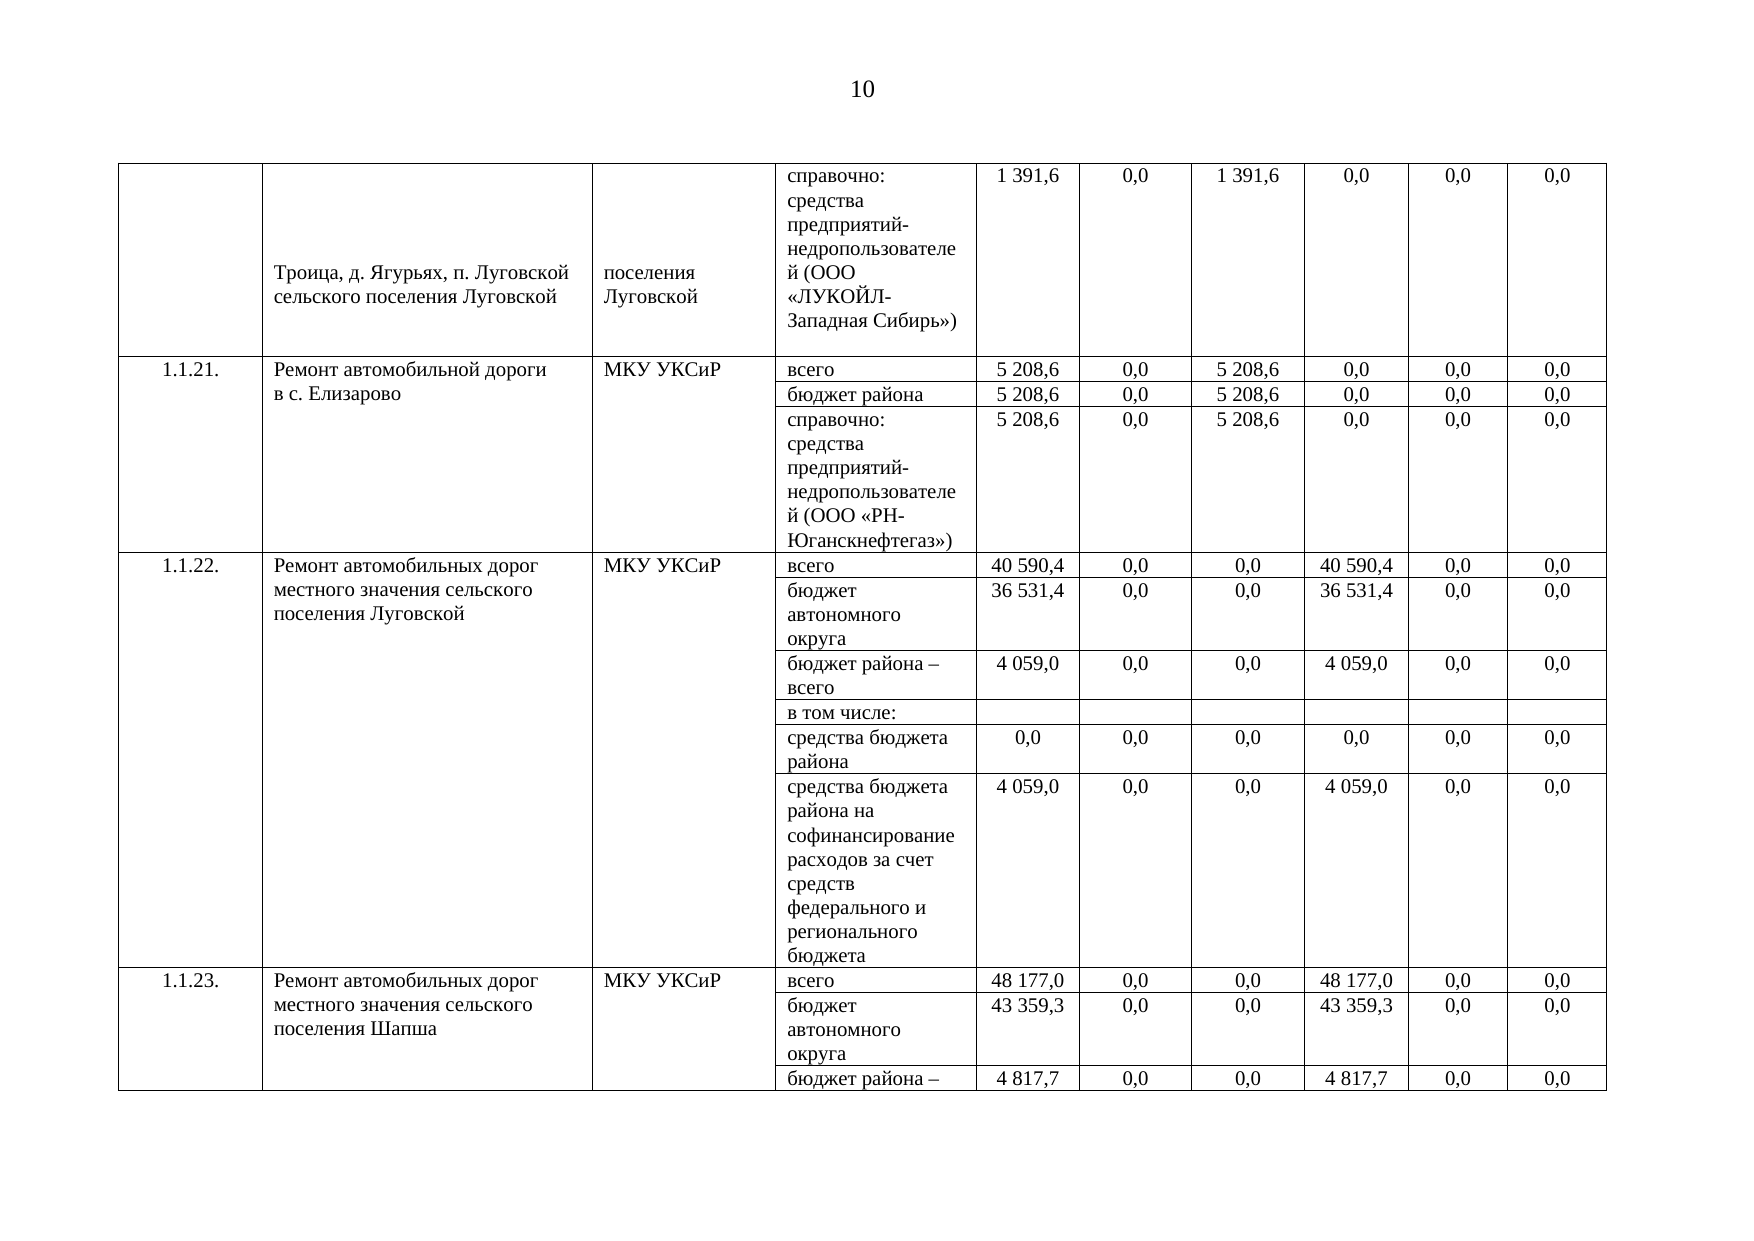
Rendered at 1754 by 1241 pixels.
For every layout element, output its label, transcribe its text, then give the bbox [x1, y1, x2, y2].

table_cell 0,0 [1080, 1066, 1191, 1090]
table_cell 5 208,6 [977, 382, 1079, 406]
table_cell [1409, 700, 1507, 724]
table_cell 0,0 [1192, 1066, 1304, 1090]
table_cell 0,0 [1080, 553, 1191, 577]
table_cell 0,0 [1192, 993, 1304, 1065]
table_cell 1.1.23. [119, 968, 262, 1090]
table_cell Ремонт автомобильных дорог местного значения сельского поселения Луговской [263, 553, 592, 967]
table_cell 0,0 [1409, 578, 1507, 650]
table_cell 43 359,3 [977, 993, 1079, 1065]
table_cell всего [776, 357, 976, 381]
table_cell всего [776, 968, 976, 992]
table_cell МКУ УКСиР [593, 357, 775, 552]
table_cell 0,0 [1080, 578, 1191, 650]
table_cell 0,0 [1508, 553, 1606, 577]
table_cell 0,0 [1305, 164, 1408, 356]
table_cell всего [776, 553, 976, 577]
table_cell 1.1.21. [119, 357, 262, 552]
table_cell 0,0 [1080, 164, 1191, 356]
table_cell 0,0 [1409, 553, 1507, 577]
table_cell [977, 700, 1079, 724]
table_cell 0,0 [1305, 382, 1408, 406]
table_cell 0,0 [1080, 993, 1191, 1065]
table_cell Ремонт автомобильных дорог местного значения сельского поселения Шапша [263, 968, 592, 1090]
table_cell 0,0 [1508, 968, 1606, 992]
table_cell 0,0 [1080, 725, 1191, 773]
table_cell 0,0 [1080, 382, 1191, 406]
table_cell 0,0 [1409, 407, 1507, 552]
table_cell 0,0 [1508, 651, 1606, 699]
table_cell 0,0 [1409, 968, 1507, 992]
table_cell бюджет района – всего [776, 651, 976, 699]
table_cell 48 177,0 [977, 968, 1079, 992]
table_cell 0,0 [1192, 774, 1304, 967]
table_cell 0,0 [1305, 357, 1408, 381]
table_cell 5 208,6 [977, 407, 1079, 552]
table_cell бюджет автономного округа [776, 993, 976, 1065]
table_cell 0,0 [1508, 1066, 1606, 1090]
table_cell 0,0 [1508, 578, 1606, 650]
table_cell справочно: средства предприятий- недропользователей (ООО «РН- Юганскнефтегаз») [776, 407, 976, 552]
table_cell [776, 1066, 976, 1090]
table_cell 0,0 [1192, 725, 1304, 773]
table_cell в том числе: [776, 700, 976, 724]
table_cell 0,0 [1192, 553, 1304, 577]
table_cell 0,0 [1080, 651, 1191, 699]
table_cell 4 059,0 [1305, 651, 1408, 699]
table_cell 0,0 [1080, 357, 1191, 381]
table_cell справочно: средства предприятий- недропользователей (ООО «ЛУКОЙЛ-Западная Сибирь») [776, 164, 976, 356]
table_cell 0,0 [1508, 774, 1606, 967]
table_cell 0,0 [1080, 968, 1191, 992]
table_cell 0,0 [1192, 651, 1304, 699]
table_cell 4 817,7 [1305, 1066, 1408, 1090]
table_cell 0,0 [1508, 725, 1606, 773]
table_cell средства бюджета района [776, 725, 976, 773]
table_cell 4 059,0 [1305, 774, 1408, 967]
table_cell 0,0 [1409, 357, 1507, 381]
table_cell 0,0 [1409, 651, 1507, 699]
table_cell МКУ УКСиР [593, 553, 775, 967]
table_cell [1508, 700, 1606, 724]
table_cell 0,0 [1409, 382, 1507, 406]
table_cell средства бюджета района на софинансирование расходов за счет средств федерального и регионального бюджета [776, 774, 976, 967]
table_cell 0,0 [1409, 993, 1507, 1065]
table_cell 43 359,3 [1305, 993, 1408, 1065]
table_cell [1305, 700, 1408, 724]
table_cell 0,0 [1409, 774, 1507, 967]
table_cell 40 590,4 [977, 553, 1079, 577]
table_cell 4 817,7 [977, 1066, 1079, 1090]
table_cell 4 059,0 [977, 774, 1079, 967]
table_cell 5 208,6 [977, 357, 1079, 381]
table_cell 48 177,0 [1305, 968, 1408, 992]
table_cell 5 208,6 [1192, 407, 1304, 552]
table_cell 0,0 [1305, 407, 1408, 552]
table_cell 0,0 [977, 725, 1079, 773]
table_cell [1080, 700, 1191, 724]
table_cell 0,0 [1508, 382, 1606, 406]
table_cell 0,0 [1192, 968, 1304, 992]
table_cell 40 590,4 [1305, 553, 1408, 577]
table_cell 1 391,6 [977, 164, 1079, 356]
table_cell 0,0 [1409, 164, 1507, 356]
table_cell 4 059,0 [977, 651, 1079, 699]
table_cell 0,0 [1080, 774, 1191, 967]
table_cell 0,0 [1508, 357, 1606, 381]
table_cell 5 208,6 [1192, 382, 1304, 406]
table_cell 1.1.22. [119, 553, 262, 967]
table_cell 36 531,4 [977, 578, 1079, 650]
table_cell бюджет автономного округа [776, 578, 976, 650]
table_cell 0,0 [1508, 407, 1606, 552]
table_cell 5 208,6 [1192, 357, 1304, 381]
table_cell 0,0 [1409, 725, 1507, 773]
table_cell бюджет района [776, 382, 976, 406]
table_cell 0,0 [1409, 1066, 1507, 1090]
table_cell 0,0 [1508, 993, 1606, 1065]
table_cell МКУ УКСиР [593, 968, 775, 1090]
table_cell 0,0 [1305, 725, 1408, 773]
table_cell 0,0 [1192, 578, 1304, 650]
table_cell 1 391,6 [1192, 164, 1304, 356]
table_cell 0,0 [1080, 407, 1191, 552]
table_cell 0,0 [1508, 164, 1606, 356]
table_cell Ремонт автомобильной дороги в с. Елизарово [263, 357, 592, 552]
table_cell 36 531,4 [1305, 578, 1408, 650]
table_cell [1192, 700, 1304, 724]
